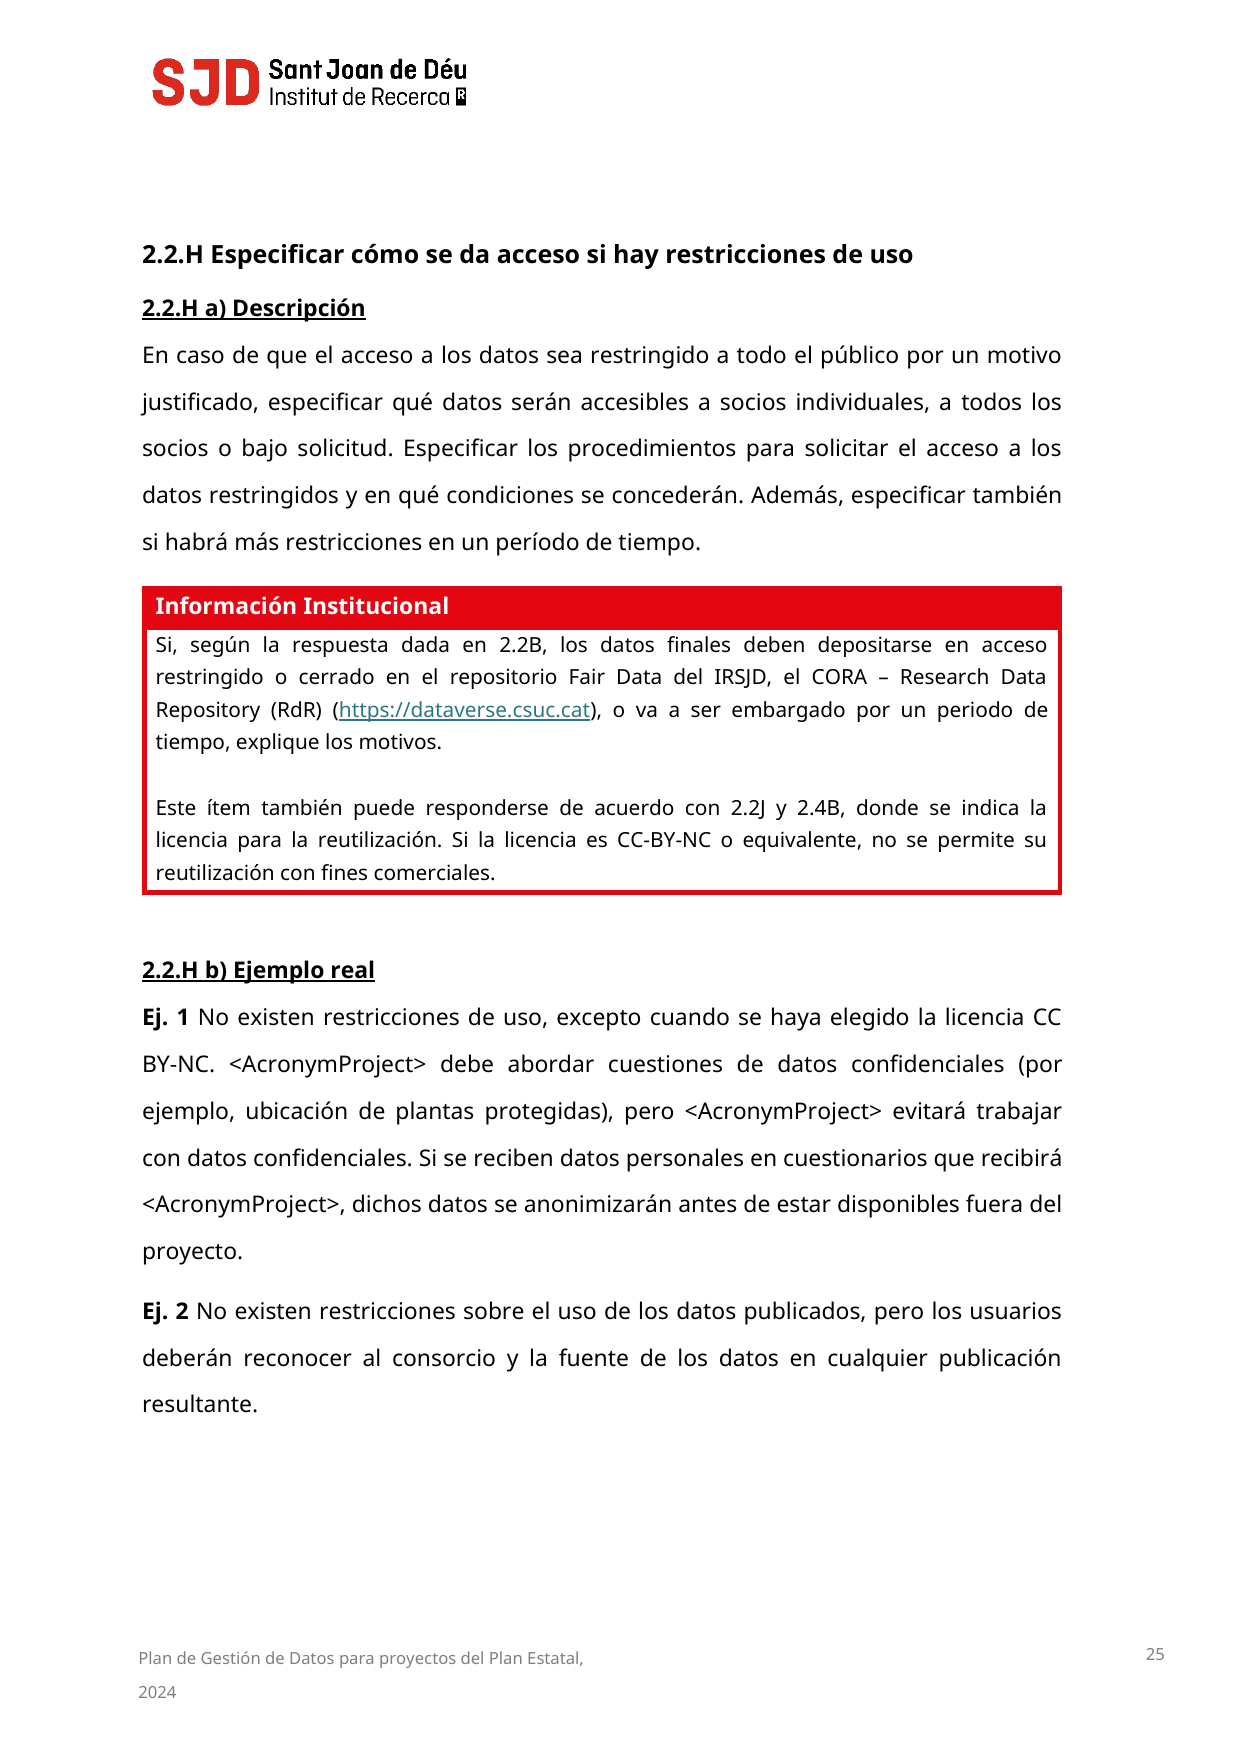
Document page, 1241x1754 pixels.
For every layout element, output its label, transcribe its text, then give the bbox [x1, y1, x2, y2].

subtitle 2.2.H Especificar cómo se da acceso si hay restricciones de uso [142, 237, 1063, 271]
table_cell Si, según la respuesta dada en 2.2B, los datos finales deben depositarse en acceso restringido o cerrado en el repositorio Fair Data del IRSJD, el CORA – Research Data Repository (RdR) (https://dataverse.csuc.cat), o va a ser embargado por un periodo de tiempo, explique los motivos. Este ítem también puede responderse de acuerdo con 2.2J y 2.4B, donde se indica la licencia para la reutilización. Si la licencia es CC-BY-NC o equivalente, no se permite su reutilización con fines comerciales. [147, 630, 1058, 890]
subtitle 2.2.H b) Ejemplo real [142, 954, 1063, 985]
text En caso de que el acceso a los datos sea restringido a todo el público por un motivo justificado, especificar qué datos serán accesibles a socios individuales, a todos los socios o bajo solicitud. Especificar los procedimientos para solicitar el acceso a los datos restringidos y en qué condiciones se concederán. Además, especificar también si habrá más restricciones en un período de tiempo. [142, 339, 1063, 557]
subtitle 2.2.H a) Descripción [142, 292, 1063, 323]
text Ej. 1 No existen restricciones de uso, excepto cuando se haya elegido la licencia CC BY-NC. <AcronymProject> debe abordar cuestiones de datos confidenciales (por ejemplo, ubicación de plantas protegidas), pero <AcronymProject> evitará trabajar con datos confidenciales. Si se reciben datos personales en cuestionarios que recibirá <AcronymProject>, dichos datos se anonimizarán antes de estar disponibles fuera del proyecto. [142, 1001, 1063, 1266]
picture [149, 54, 470, 110]
table_header Información Institucional [147, 590, 1058, 625]
text Ej. 2 No existen restricciones sobre el uso de los datos publicados, pero los usuarios deberán reconocer al consorcio y la fuente de los datos en cualquier publicación resultante. [142, 1294, 1063, 1419]
